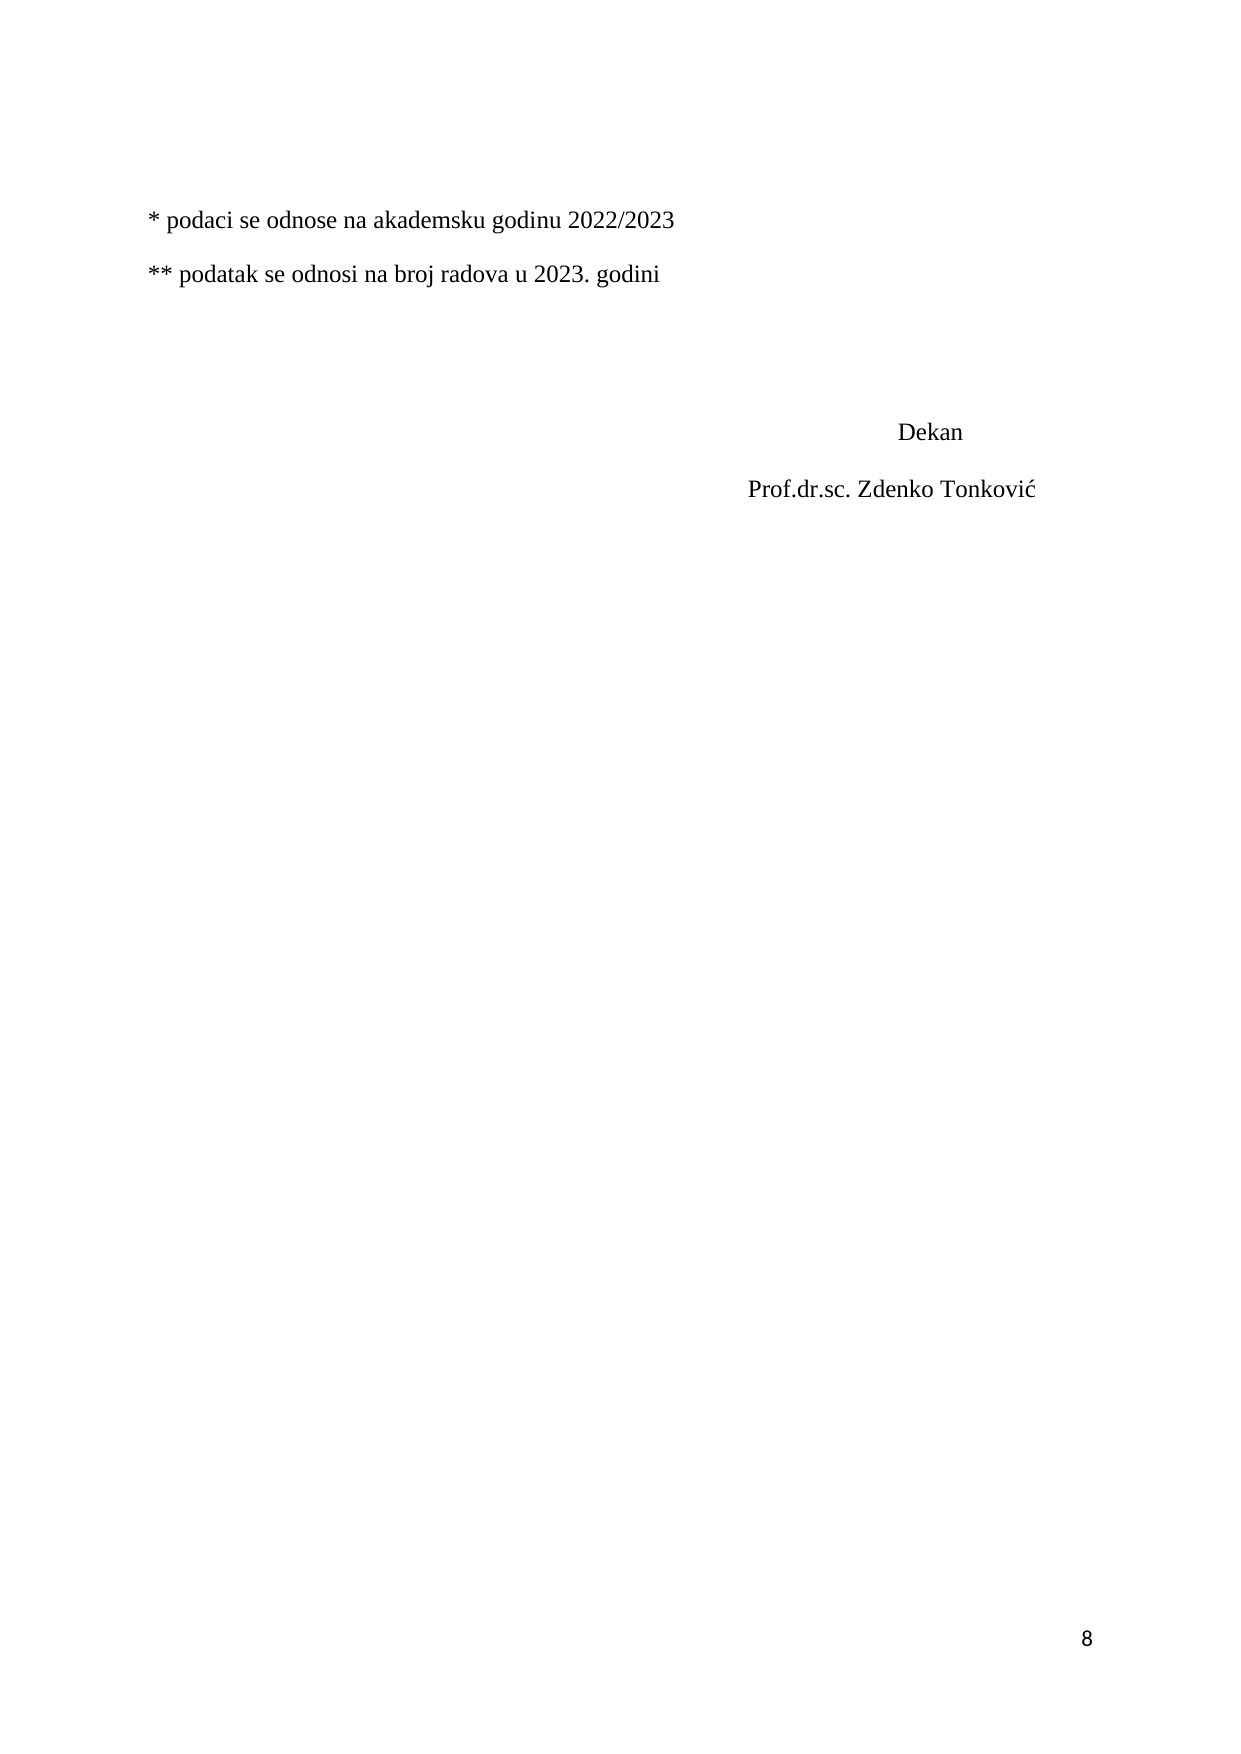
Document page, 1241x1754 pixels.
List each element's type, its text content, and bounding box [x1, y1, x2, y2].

text ** podatak se odnosi na broj radova u 2023. godini [148, 259, 1093, 288]
text Prof.dr.sc. Zdenko Tonković [148, 474, 1093, 503]
text Dekan [148, 417, 1093, 446]
text * podaci se odnose na akademsku godinu 2022/2023 [148, 205, 1093, 234]
